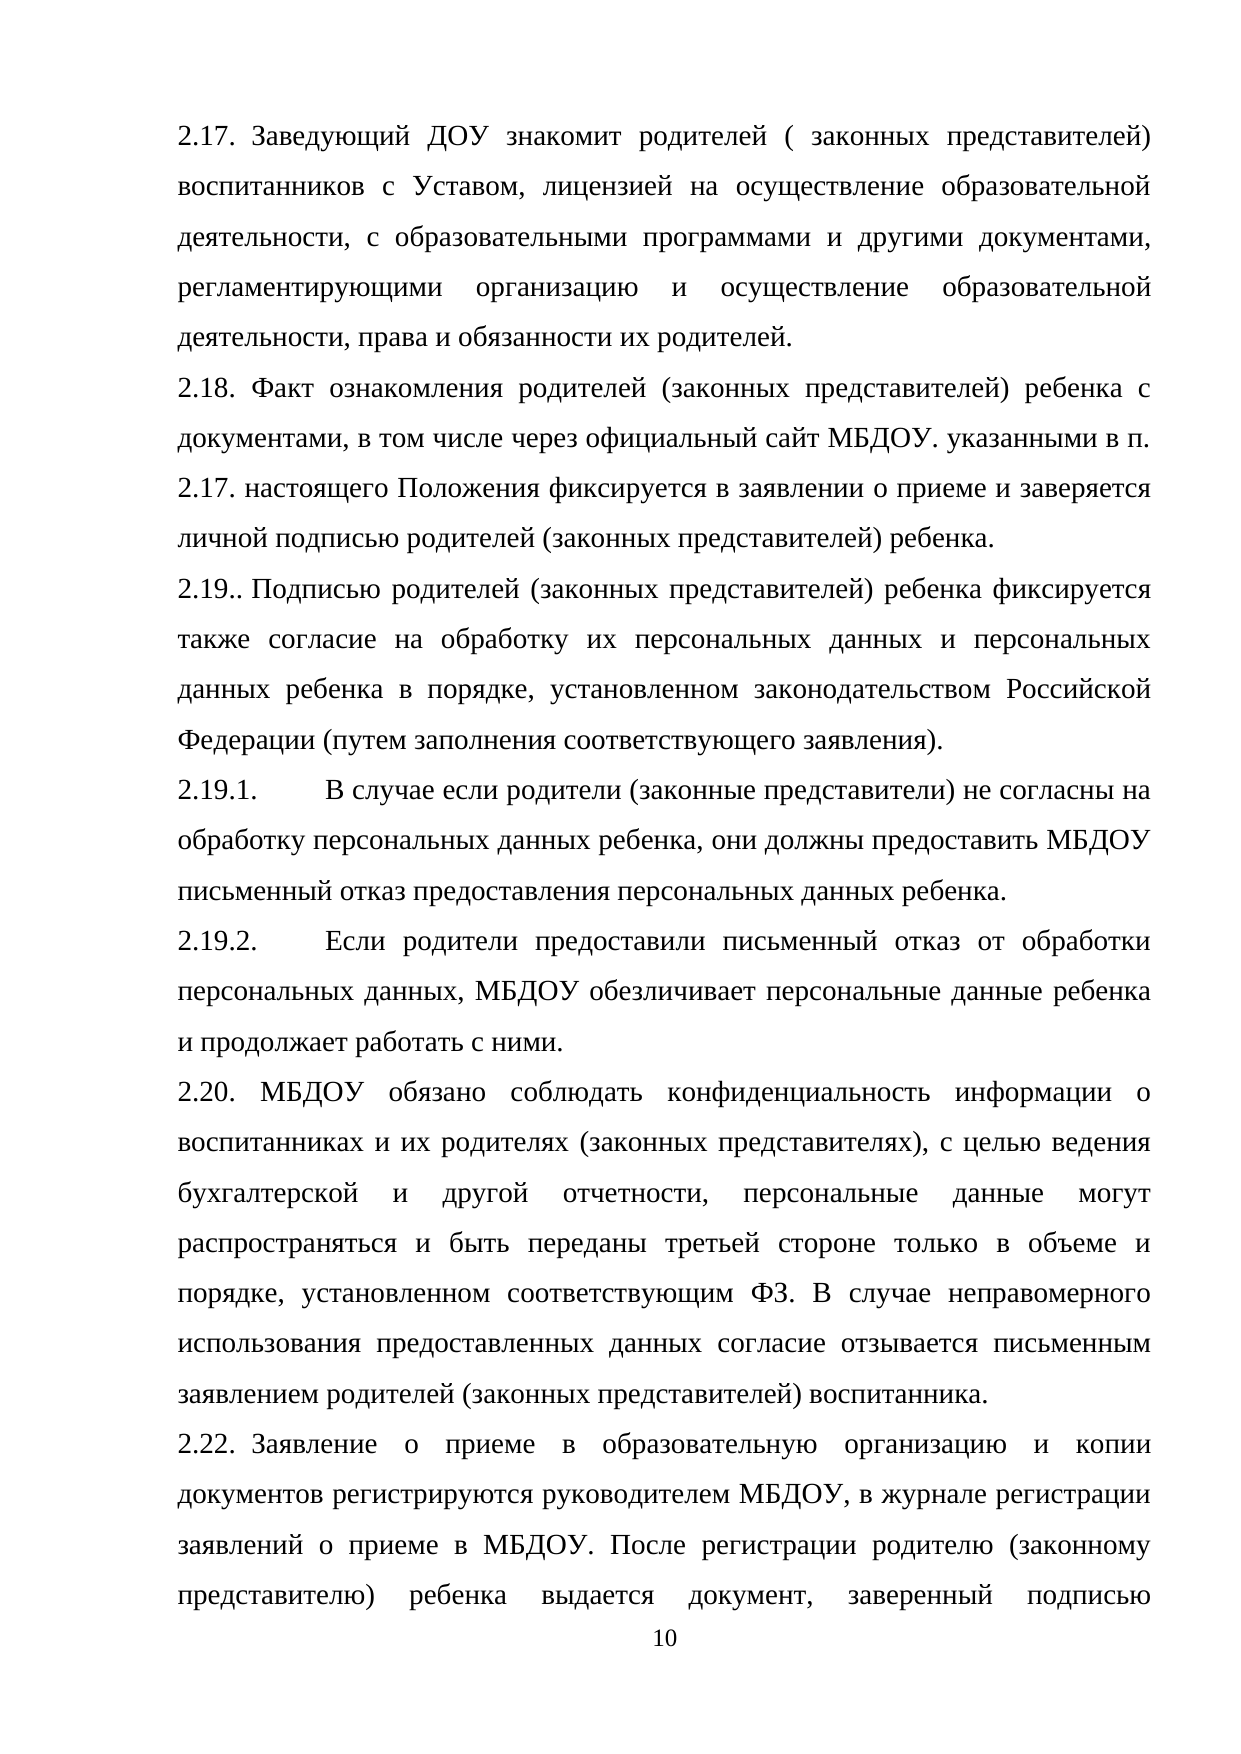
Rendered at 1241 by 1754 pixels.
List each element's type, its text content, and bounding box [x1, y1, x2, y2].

text 2.19.1. В случае если родители (законные представители) не согласны на обработку персональных данных ребенка, они должны предоставить МБДОУ письменный отказ предоставления персональных данных ребенка. [177, 772, 1152, 906]
text 2.19.2. Если родители предоставили письменный отказ от обработки персональных данных, МБДОУ обезличивает персональные данные ребенка и продолжает работать с ними. [177, 923, 1152, 1057]
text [177, 1426, 1152, 1611]
text 2.19.. Подписью родителей (законных представителей) ребенка фиксируется также согласие на обработку их персональных данных и персональных данных ребенка в порядке, установленном законодательством Российской Федерации (путем заполнения соответствующего заявления). [177, 571, 1152, 755]
text 2.20. МБДОУ обязано соблюдать конфиденциальность информации о воспитанниках и их родителях (законных представителях), с целью ведения бухгалтерской и другой отчетности, персональные данные могут распространяться и быть переданы третьей стороне только в объеме и порядке, установленном соответствующим ФЗ. В случае неправомерного использования предоставленных данных согласие отзывается письменным заявлением родителей (законных представителей) воспитанника. [177, 1074, 1152, 1409]
text 2.17. Заведующий ДОУ знакомит родителей ( законных представителей) воспитанников с Уставом, лицензией на осуществление образовательной деятельности, с образовательными программами и другими документами, регламентирующими организацию и осуществление образовательной деятельности, права и обязанности их родителей. [177, 118, 1152, 353]
text 2.18. Факт ознакомления родителей (законных представителей) ребенка с документами, в том числе через официальный сайт МБДОУ. указанными в п. 2.17. настоящего Положения фиксируется в заявлении о приеме и заверяется личной подписью родителей (законных представителей) ребенка. [177, 370, 1152, 554]
